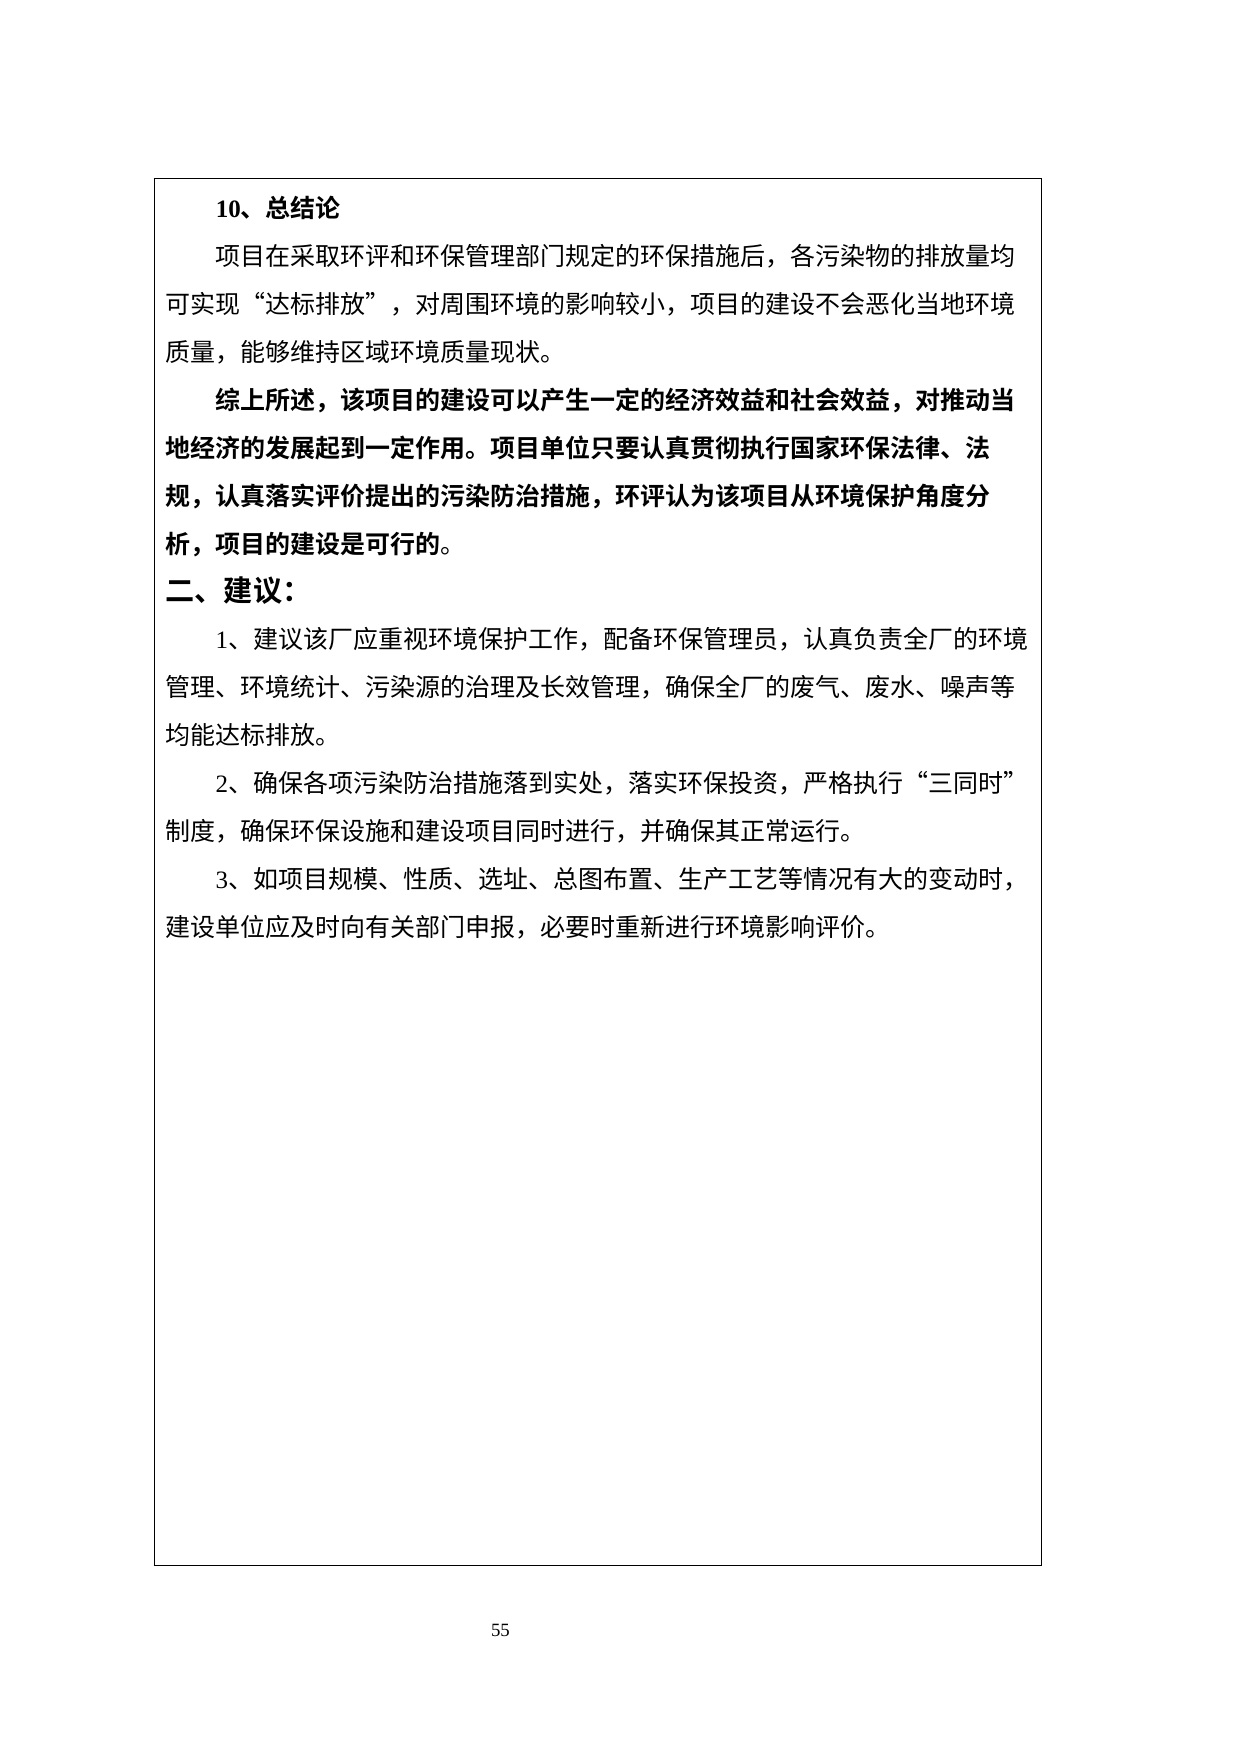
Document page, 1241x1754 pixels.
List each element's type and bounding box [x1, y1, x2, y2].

table_header [155, 179, 1041, 1565]
